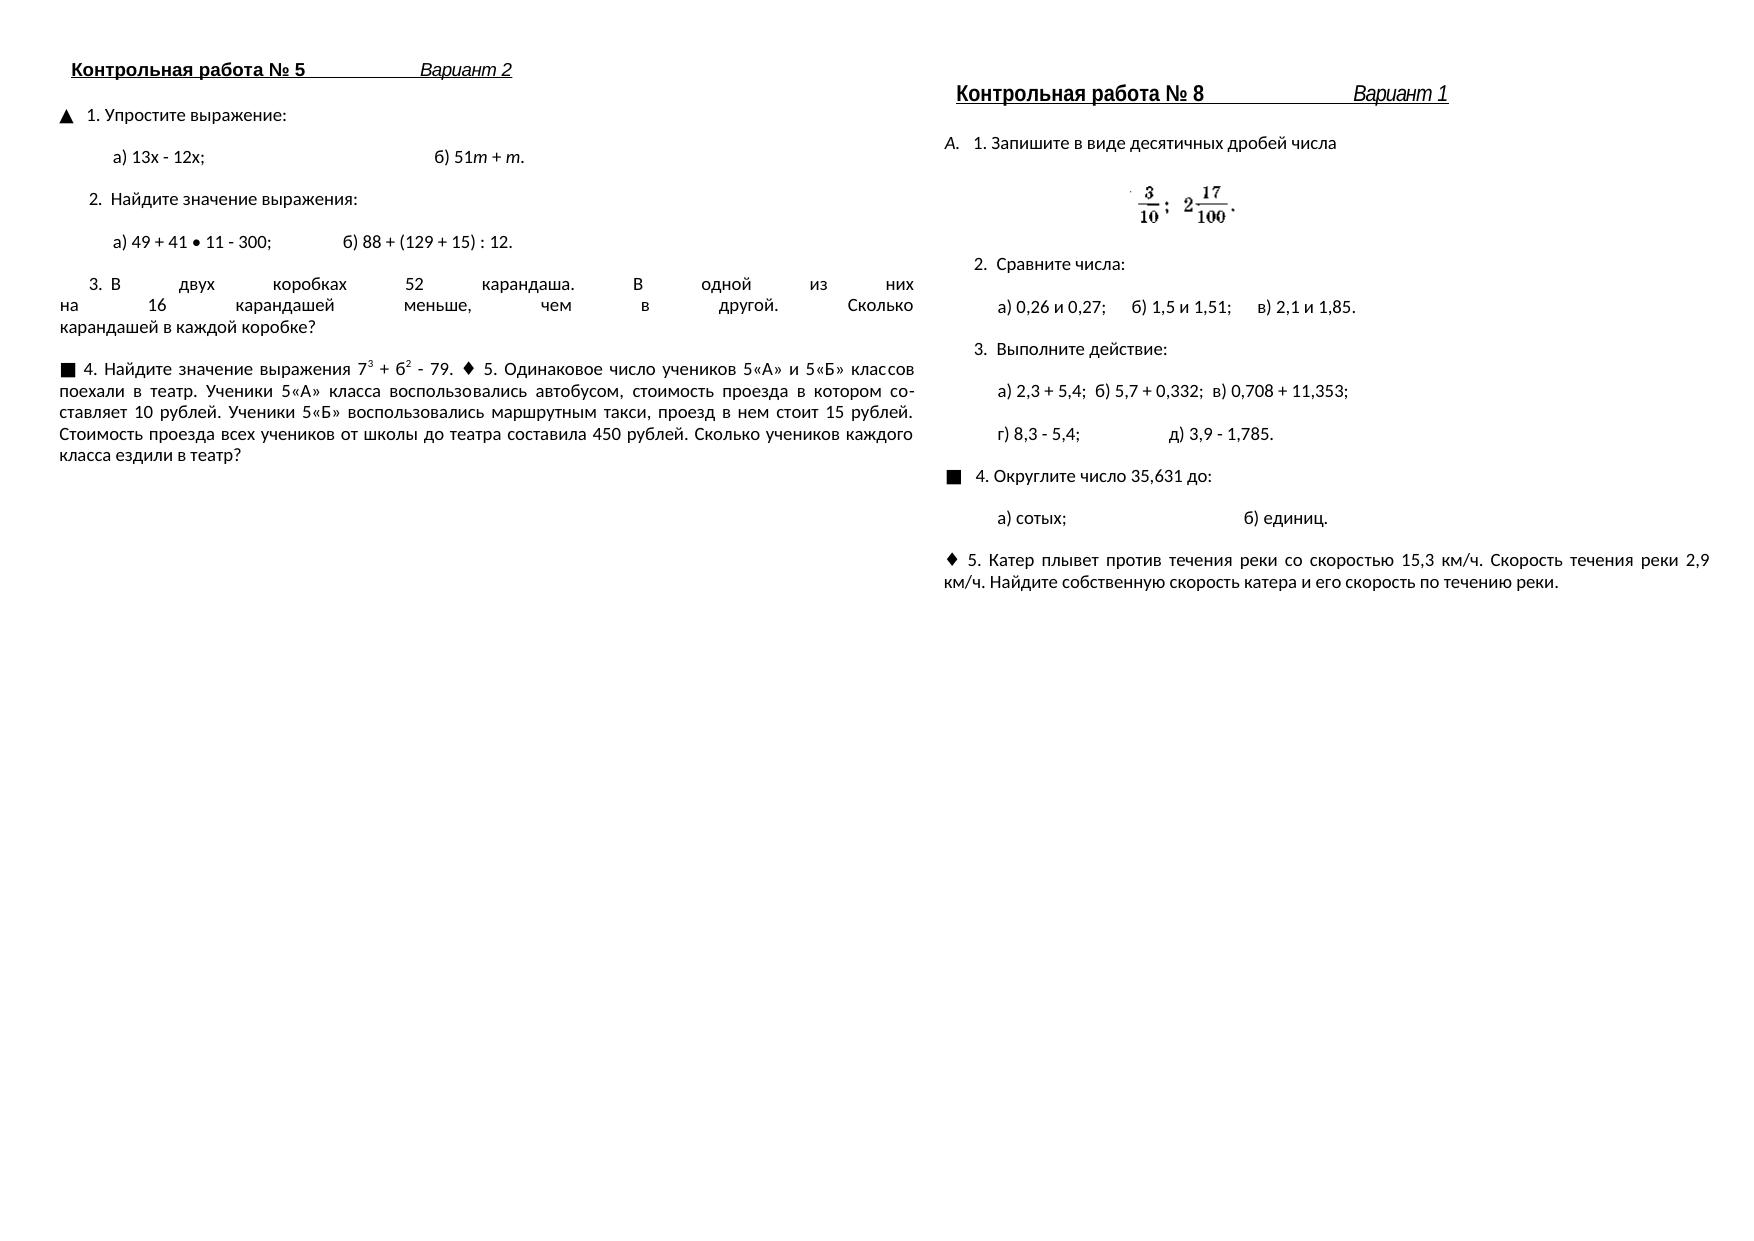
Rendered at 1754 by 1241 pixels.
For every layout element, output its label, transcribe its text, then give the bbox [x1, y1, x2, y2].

text а) 13х - 12х; б) 51т + т. [113, 146, 914, 168]
text ■ 4. Округлите число 35,631 до: [945, 465, 1710, 487]
text ■ 4. Найдите значение выражения 73 + б2 - 79. ♦ 5. Одинаковое число учеников 5«А» и 5«Б» классов поехали в театр. Ученики 5«А» класса воспользовались автобусом, стоимость проезда в котором составляет 10 рублей. Ученики 5«Б» воспользовались маршрутным такси, проезд в нем стоит 15 рублей. Стоимость проезда всех учеников от школы до театра составила 450 рублей. Сколько учеников каждого класса ездили в театр? [59, 358, 914, 466]
text а) сотых; б) единиц. [997, 507, 1710, 529]
text 3. В двух коробках 52 карандаша. В одной из них на 16 карандашей меньше, чем в другой. Сколько карандашей в каждой коробке? [59, 273, 914, 338]
text а) 49 + 41 • 11 - 300; б) 88 + (129 + 15) : 12. [113, 231, 914, 252]
text а) 0,26 и 0,27; б) 1,5 и 1,51; в) 2,1 и 1,85. [997, 296, 1710, 317]
text г) 8,3 - 5,4; д) 3,9 - 1,785. [997, 423, 1710, 444]
text ▲ 1. Упростите выражение: [59, 104, 914, 126]
picture [1100, 178, 1300, 229]
text 2. Найдите значение выражения: [88, 189, 914, 210]
text Контрольная работа № 5 Вариант 2 [71, 58, 914, 80]
text А. 1. Запишите в виде десятичных дробей числа [944, 131, 1710, 154]
text 3. Выполните действие: [973, 338, 1710, 360]
text а) 2,3 + 5,4; б) 5,7 + 0,332; в) 0,708 + 11,353; [997, 381, 1710, 402]
text Контрольная работа № 8 Вариант 1 [956, 80, 1710, 107]
text ♦ 5. Катер плывет против течения реки со скоростью 15,3 км/ч. Скорость течения реки 2,9 км/ч. Найдите собственную скорость катера и его скорость по течению реки. [943, 550, 1710, 593]
text 2. Сравните числа: [973, 254, 1710, 275]
